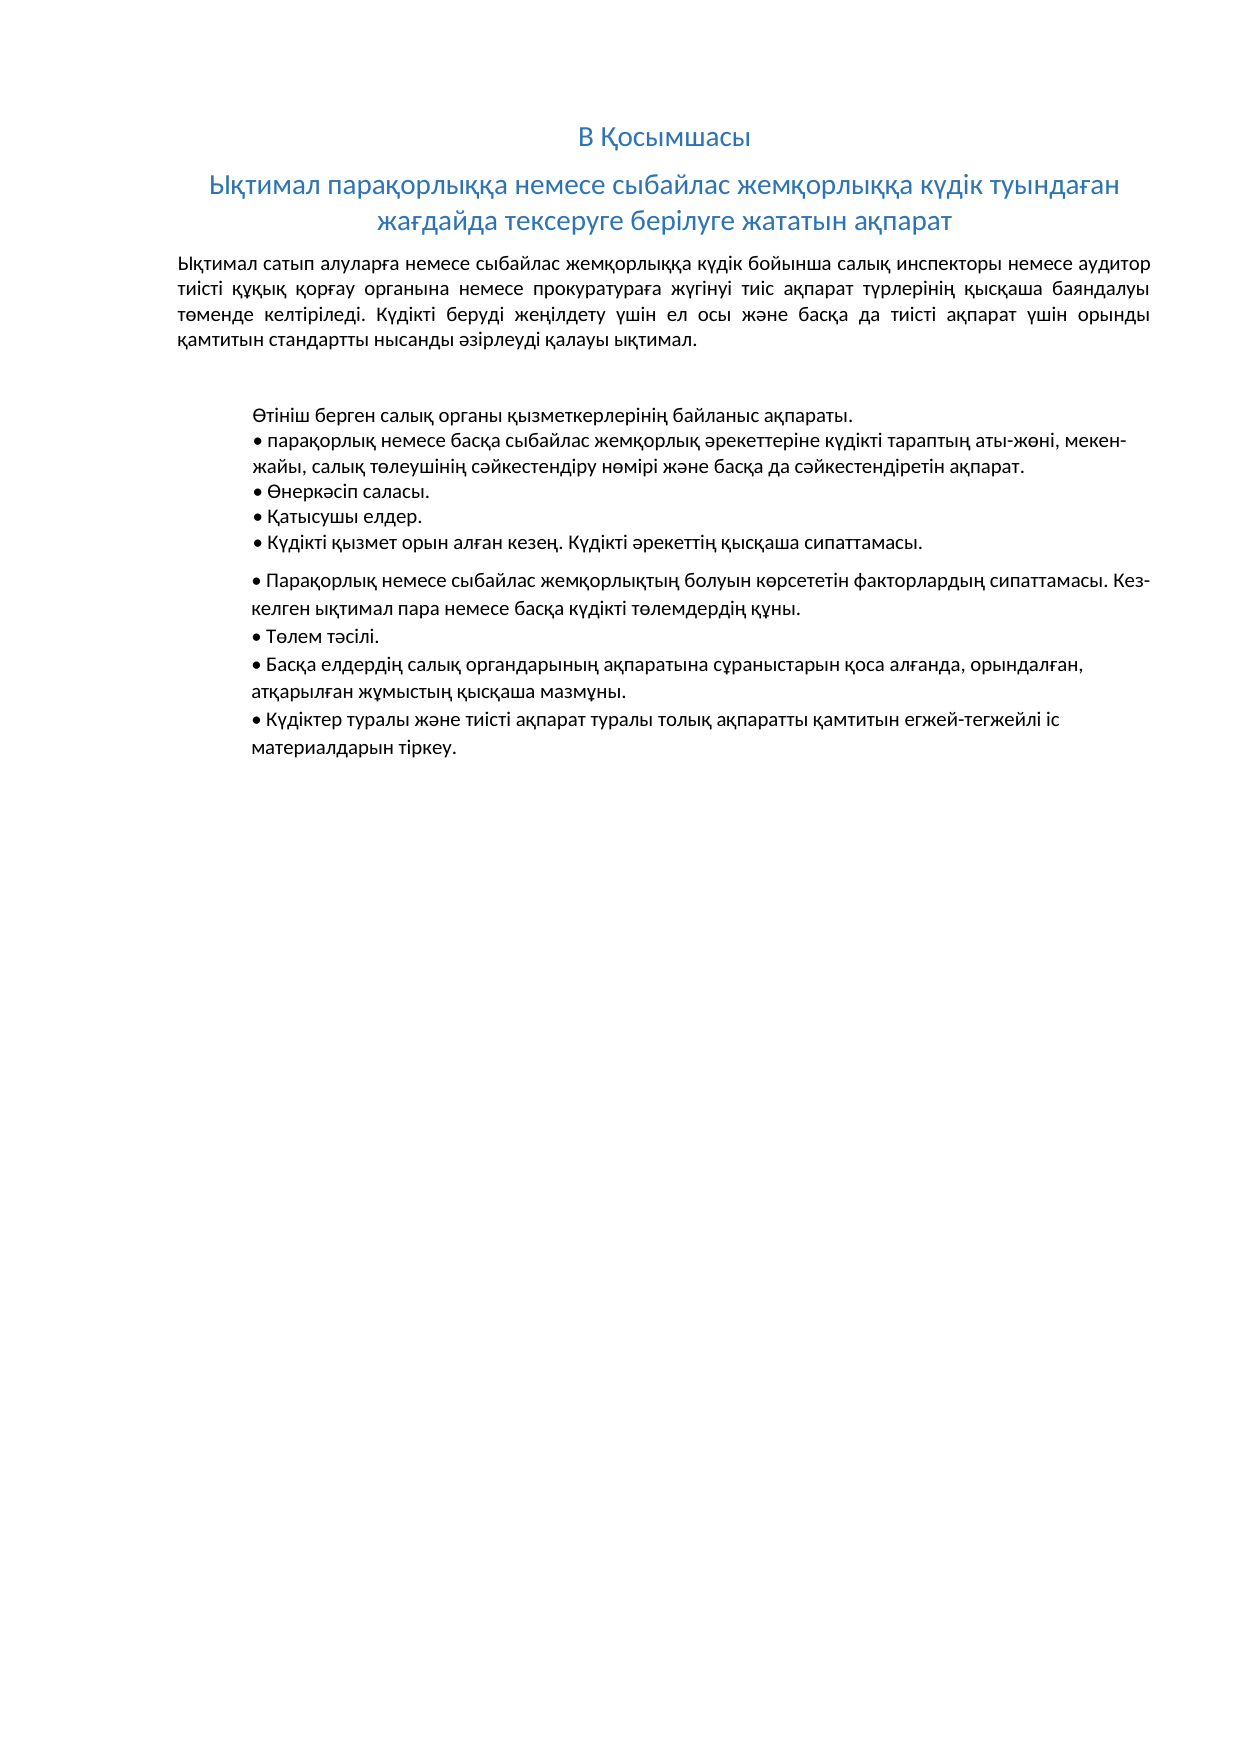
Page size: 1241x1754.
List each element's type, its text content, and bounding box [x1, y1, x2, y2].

text В Қосымшасы [177, 118, 1152, 154]
list Ықтимал сатып алуларға немесе сыбайлас жемқорлыққа күдік бойынша салық инспекторы немесе аудитор тиісті құқық қорғау органына немесе прокуратураға жүгінуі тиіс ақпарат түрлерінің қысқаша баяндалуы төменде келтіріледі. Күдікті беруді жеңілдету үшін ел осы және басқа да тиісті ақпарат үшін орынды қамтитын стандартты нысанды әзірлеуді қалауы ықтимал. [177, 250, 1152, 352]
text • Парақорлық немесе сыбайлас жемқорлықтың болуын көрсететін факторлардың сипаттамасы. Кез-келген ықтимал пара немесе басқа күдікті төлемдердің құны. • Төлем тәсілі. • Басқа елдердің салық органдарының ақпаратына сұраныстарын қоса алғанда, орындалған, атқарылған жұмыстың қысқаша мазмұны. • Күдіктер туралы және тиісті ақпарат туралы толық ақпаратты қамтитын егжей-тегжейлі іс материалдарын тіркеу. [251, 567, 1152, 760]
text Ықтимал парақорлыққа немесе сыбайлас жемқорлыққа күдік туындаған жағдайда тексеруге берілуге жататын ақпарат [177, 166, 1152, 237]
list Өтініш берген салық органы қызметкерлерінің байланыс ақпараты. • парақорлық немесе басқа сыбайлас жемқорлық әрекеттеріне күдікті тараптың аты-жөні, мекен-жайы, салық төлеушінің сәйкестендіру нөмірі және басқа да сәйкестендіретін ақпарат. • Өнеркәсіп саласы. • Қатысушы елдер. • Күдікті қызмет орын алған кезең. Күдікті әрекеттің қысқаша сипаттамасы. [252, 402, 1152, 554]
